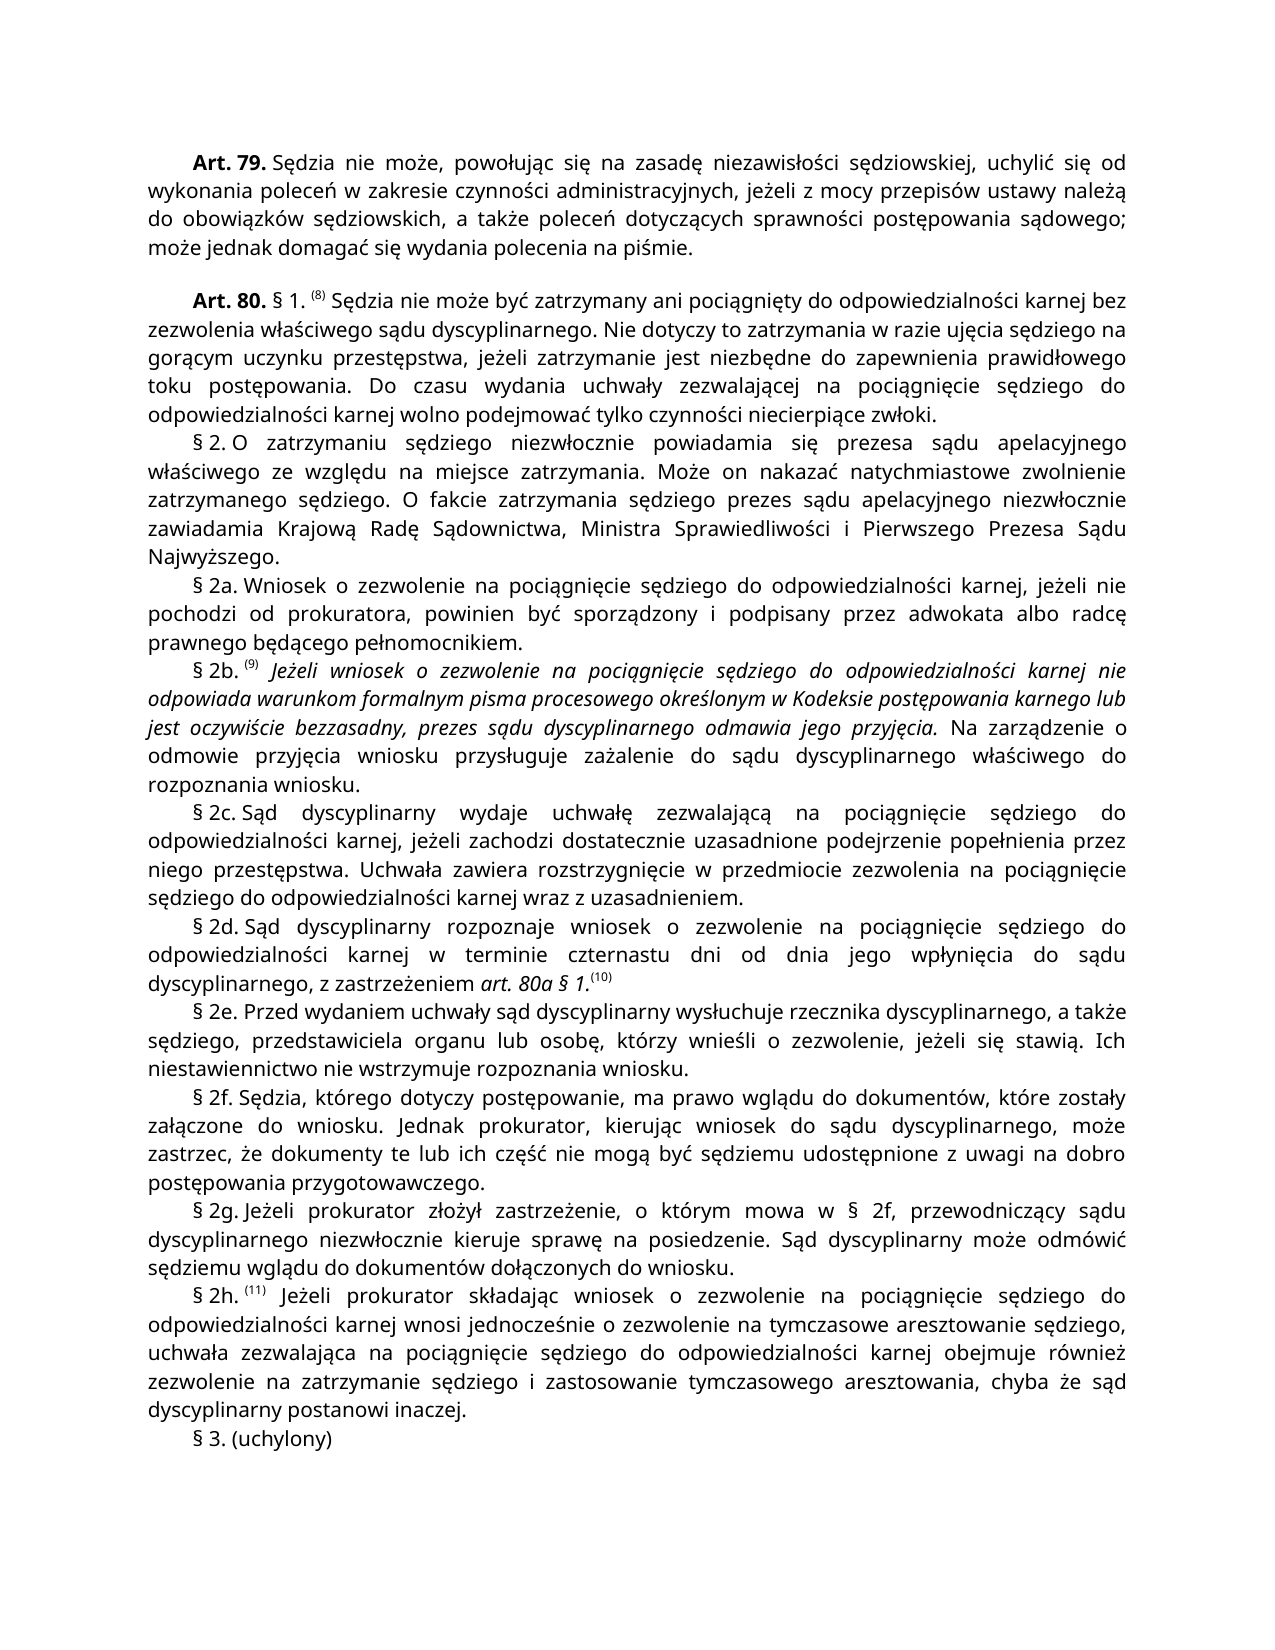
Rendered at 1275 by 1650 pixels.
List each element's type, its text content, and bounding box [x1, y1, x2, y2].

text § 2h. (11) Jeżeli prokurator składając wniosek o zezwolenie na pociągnięcie sędziego do odpowiedzialności karnej wnosi jednocześnie o zezwolenie na tymczasowe aresztowanie sędziego, uchwała zezwalająca na pociągnięcie sędziego do odpowiedzialności karnej obejmuje również zezwolenie na zatrzymanie sędziego i zastosowanie tymczasowego aresztowania, chyba że sąd dyscyplinarny postanowi inaczej. [148, 1282, 1127, 1424]
text § 2e. Przed wydaniem uchwały sąd dyscyplinarny wysłuchuje rzecznika dyscyplinarnego, a także sędziego, przedstawiciela organu lub osobę, którzy wnieśli o zezwolenie, jeżeli się stawią. Ich niestawiennictwo nie wstrzymuje rozpoznania wniosku. [148, 997, 1127, 1083]
text § 2. O zatrzymaniu sędziego niezwłocznie powiadamia się prezesa sądu apelacyjnego właściwego ze względu na miejsce zatrzymania. Może on nakazać natychmiastowe zwolnienie zatrzymanego sędziego. O fakcie zatrzymania sędziego prezes sądu apelacyjnego niezwłocznie zawiadamia Krajową Radę Sądownictwa, Ministra Sprawiedliwości i Pierwszego Prezesa Sądu Najwyższego. [148, 428, 1127, 571]
text Art. 80. § 1. (8) Sędzia nie może być zatrzymany ani pociągnięty do odpowiedzialności karnej bez zezwolenia właściwego sądu dyscyplinarnego. Nie dotyczy to zatrzymania w razie ujęcia sędziego na gorącym uczynku przestępstwa, jeżeli zatrzymanie jest niezbędne do zapewnienia prawidłowego toku postępowania. Do czasu wydania uchwały zezwalającej na pociągnięcie sędziego do odpowiedzialności karnej wolno podejmować tylko czynności niecierpiące zwłoki. [148, 286, 1127, 428]
text § 3. (uchylony) [148, 1424, 1127, 1452]
text § 2b. (9) Jeżeli wniosek o zezwolenie na pociągnięcie sędziego do odpowiedzialności karnej nie odpowiada warunkom formalnym pisma procesowego określonym w Kodeksie postępowania karnego lub jest oczywiście bezzasadny, prezes sądu dyscyplinarnego odmawia jego przyjęcia. Na zarządzenie o odmowie przyjęcia wniosku przysługuje zażalenie do sądu dyscyplinarnego właściwego do rozpoznania wniosku. [148, 656, 1127, 798]
text Art. 79. Sędzia nie może, powołując się na zasadę niezawisłości sędziowskiej, uchylić się od wykonania poleceń w zakresie czynności administracyjnych, jeżeli z mocy przepisów ustawy należą do obowiązków sędziowskich, a także poleceń dotyczących sprawności postępowania sądowego; może jednak domagać się wydania polecenia na piśmie. [148, 148, 1127, 261]
text § 2d. Sąd dyscyplinarny rozpoznaje wniosek o zezwolenie na pociągnięcie sędziego do odpowiedzialności karnej w terminie czternastu dni od dnia jego wpłynięcia do sądu dyscyplinarnego, z zastrzeżeniem art. 80a § 1.(10) [148, 912, 1127, 997]
text § 2g. Jeżeli prokurator złożył zastrzeżenie, o którym mowa w § 2f, przewodniczący sądu dyscyplinarnego niezwłocznie kieruje sprawę na posiedzenie. Sąd dyscyplinarny może odmówić sędziemu wglądu do dokumentów dołączonych do wniosku. [148, 1196, 1127, 1282]
text § 2f. Sędzia, którego dotyczy postępowanie, ma prawo wglądu do dokumentów, które zostały załączone do wniosku. Jednak prokurator, kierując wniosek do sądu dyscyplinarnego, może zastrzec, że dokumenty te lub ich część nie mogą być sędziemu udostępnione z uwagi na dobro postępowania przygotowawczego. [148, 1083, 1127, 1196]
text § 2a. Wniosek o zezwolenie na pociągnięcie sędziego do odpowiedzialności karnej, jeżeli nie pochodzi od prokuratora, powinien być sporządzony i podpisany przez adwokata albo radcę prawnego będącego pełnomocnikiem. [148, 571, 1127, 656]
text § 2c. Sąd dyscyplinarny wydaje uchwałę zezwalającą na pociągnięcie sędziego do odpowiedzialności karnej, jeżeli zachodzi dostatecznie uzasadnione podejrzenie popełnienia przez niego przestępstwa. Uchwała zawiera rozstrzygnięcie w przedmiocie zezwolenia na pociągnięcie sędziego do odpowiedzialności karnej wraz z uzasadnieniem. [148, 798, 1127, 912]
